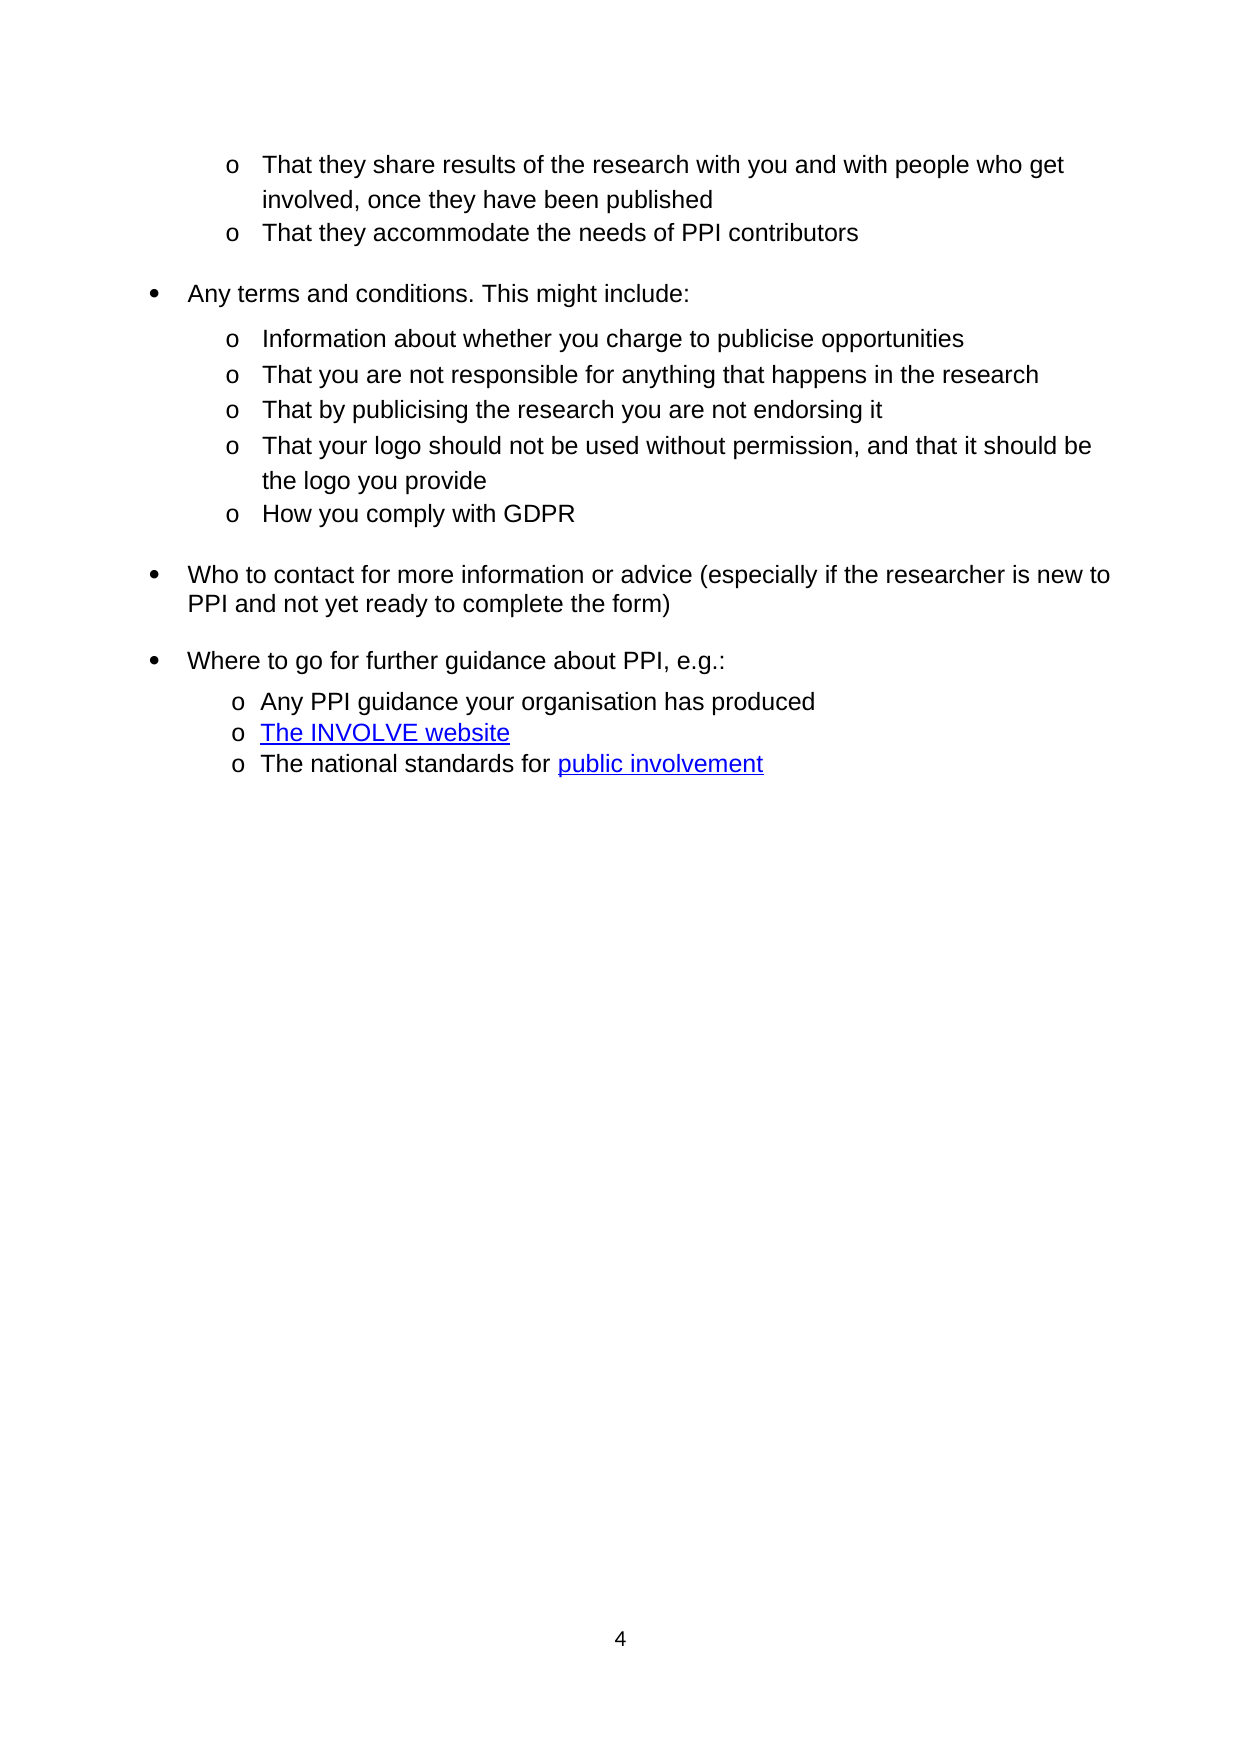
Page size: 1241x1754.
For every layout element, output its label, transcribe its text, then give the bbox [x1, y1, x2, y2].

list How you comply with GDPR [225, 499, 1128, 530]
list Who to contact for more information or advice (especially if the researcher is new to PPI and not yet ready to complete the form) [150, 560, 1128, 617]
list That you are not responsible for anything that happens in the research [225, 360, 1128, 391]
list Any terms and conditions. This might include: [150, 279, 1128, 308]
list That they share results of the research with you and with people who get involved, once they have been published [225, 150, 1128, 214]
list Any PPI guidance your organisation has produced [231, 687, 1128, 718]
list Where to go for further guidance about PPI, e.g.: [150, 646, 1128, 675]
list That your logo should not be used without permission, and that it should be the logo you provide [225, 431, 1128, 495]
list Information about whether you charge to publicise opportunities [225, 324, 1128, 355]
list The INVOLVE website [231, 718, 1128, 749]
list The national standards for public involvement [231, 749, 1128, 780]
list That by publicising the research you are not endorsing it [225, 395, 1128, 426]
list That they accommodate the needs of PPI contributors [225, 218, 1128, 249]
